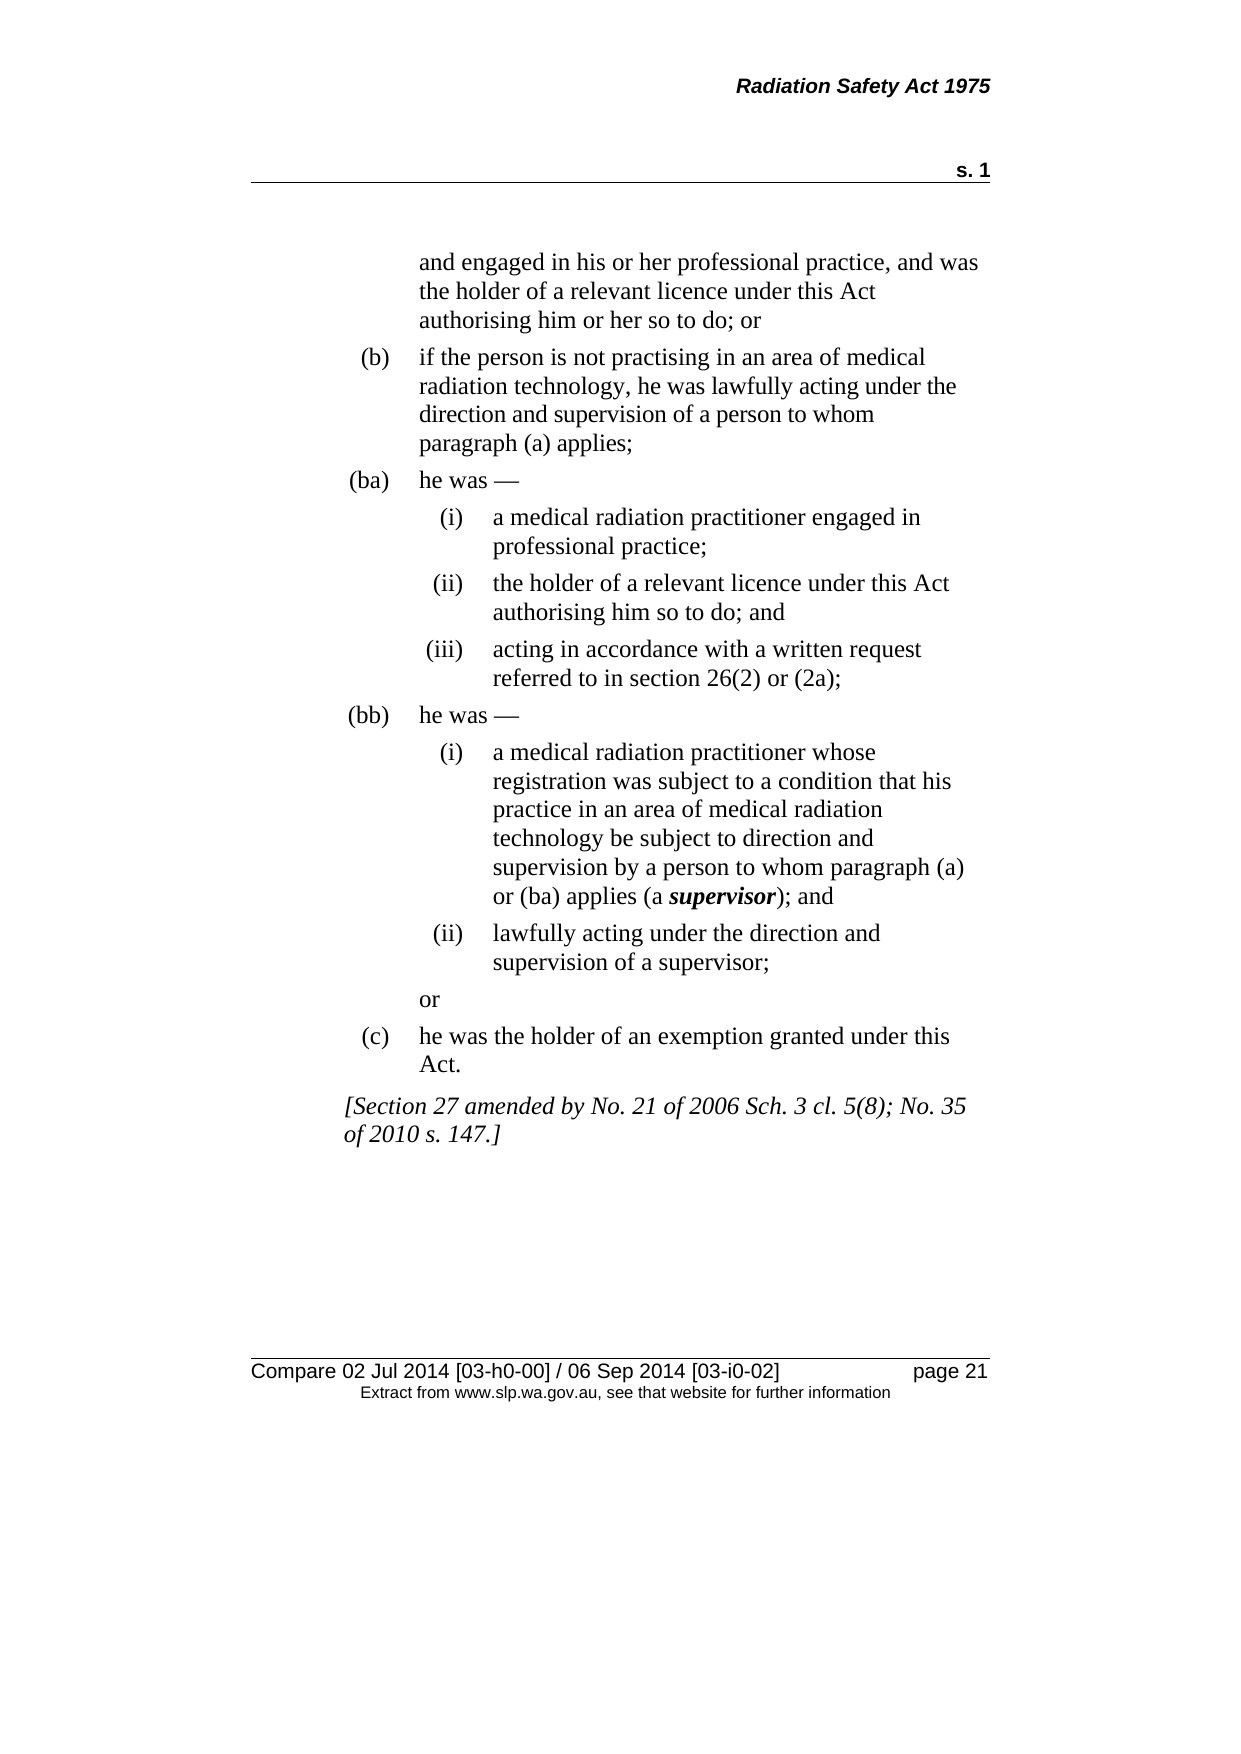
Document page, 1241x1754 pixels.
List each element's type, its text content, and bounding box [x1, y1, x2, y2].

text (iii) acting in accordance with a written request referred to in section 26(2) or (2a); [251, 634, 990, 692]
text and engaged in his or her professional practice, and was the holder of a relevant licence under this Act authorising him or her so to do; or [251, 247, 990, 334]
text (b) if the person is not practising in an area of medical radiation technology, he was lawfully acting under the direction and supervision of a person to whom paragraph (a) applies; [251, 342, 990, 457]
text [Section 27 amended by No. 21 of 2006 Sch. 3 cl. 5(8); No. 35 of 2010 s. 147.] [251, 1091, 990, 1148]
text or [251, 984, 990, 1012]
text (c) he was the holder of an exemption granted under this Act. [251, 1021, 990, 1078]
text (ba) he was — [251, 465, 990, 494]
text (ii) the holder of a relevant licence under this Act authorising him so to do; and [251, 568, 990, 626]
text (ii) lawfully acting under the direction and supervision of a supervisor; [251, 918, 990, 975]
text (bb) he was — [251, 700, 990, 729]
text (i) a medical radiation practitioner engaged in professional practice; [251, 502, 990, 560]
text (i) a medical radiation practitioner whose registration was subject to a condition that his practice in an area of medical radiation technology be subject to direction and supervision by a person to whom paragraph (a) or (ba) applies (a supervisor); and [251, 737, 990, 909]
